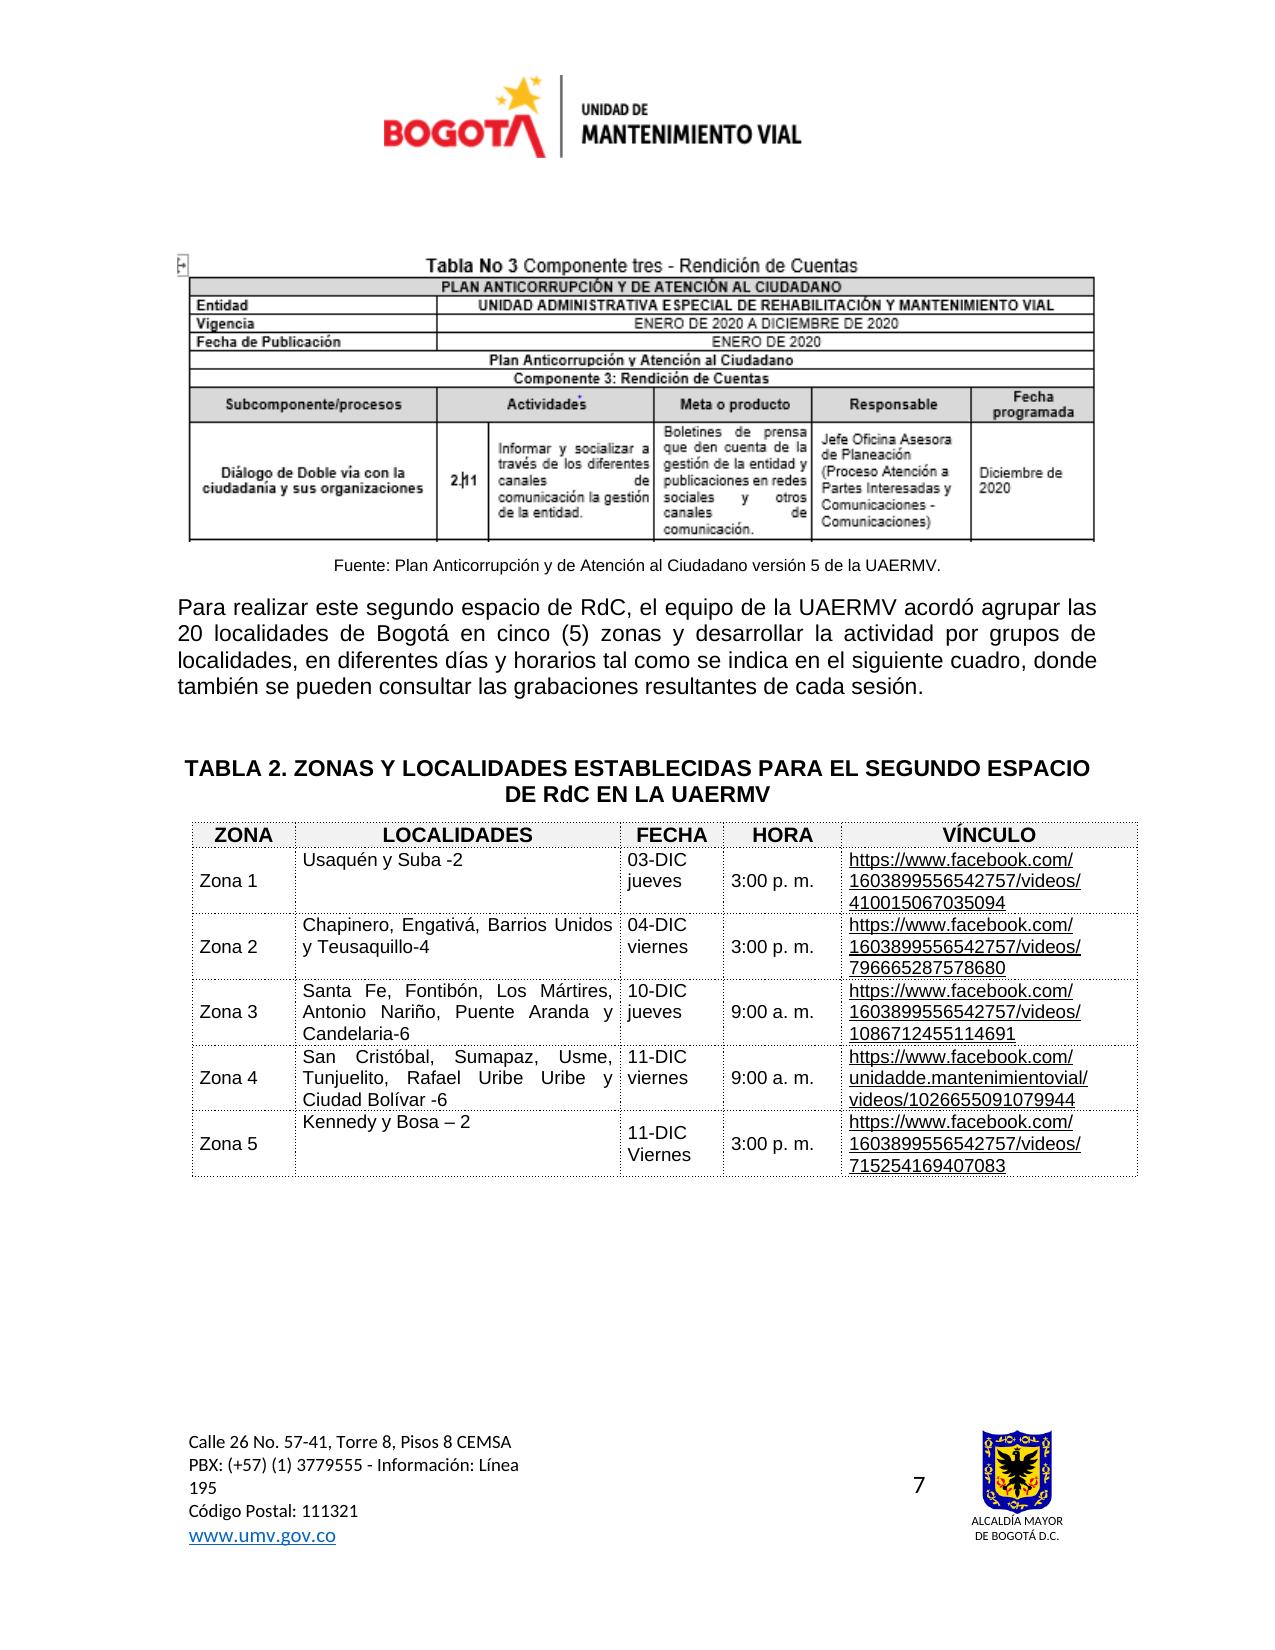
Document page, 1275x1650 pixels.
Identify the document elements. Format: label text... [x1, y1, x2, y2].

table_cell https://www.facebook.com/1603899556542757/videos/796665287578680 [842, 913, 1137, 979]
picture [982, 1430, 1052, 1514]
table_cell 3:00 p. m. [724, 847, 842, 913]
table_cell Zona 1 [192, 847, 295, 913]
table_cell Zona 4 [192, 1045, 295, 1110]
table_cell 3:00 p. m. [724, 913, 842, 979]
table_cell 9:00 a. m. [724, 979, 842, 1044]
table_cell Zona 2 [192, 913, 295, 979]
table_cell 9:00 a. m. [724, 1045, 842, 1110]
table_cell San Cristóbal, Sumapaz, Usme, Tunjuelito, Rafael Uribe Uribe y Ciudad Bolívar -6 [295, 1045, 620, 1110]
picture [384, 75, 802, 158]
table_cell 3:00 p. m. [724, 1110, 842, 1176]
table_header LOCALIDADES [295, 822, 620, 847]
table_header HORA [724, 822, 842, 847]
table_cell Zona 5 [192, 1110, 295, 1176]
table_header VÍNCULO [842, 822, 1137, 847]
table_cell 11-DIC viernes [620, 1045, 723, 1110]
table_cell Usaquén y Suba -2 [295, 847, 620, 913]
table_cell 03-DIC jueves [620, 847, 723, 913]
table_header FECHA [620, 822, 723, 847]
text TABLA 2. ZONAS Y LOCALIDADES ESTABLECIDAS PARA EL SEGUNDO ESPACIO DE RdC EN LA UAERMV [177, 755, 1098, 808]
picture [177, 236, 1098, 542]
table_cell https://www.facebook.com/1603899556542757/videos/410015067035094 [842, 847, 1137, 913]
table_cell https://www.facebook.com/unidadde.mantenimientovial/videos/1026655091079944 [842, 1045, 1137, 1110]
table_cell https://www.facebook.com/1603899556542757/videos/715254169407083 [842, 1110, 1137, 1176]
table_cell Santa Fe, Fontibón, Los Mártires, Antonio Nariño, Puente Aranda y Candelaria-6 [295, 979, 620, 1044]
text Para realizar este segundo espacio de RdC, el equipo de la UAERMV acordó agrupar las 20 localidades de Bogotá en cinco (5) zonas y desarrollar la actividad por grupos de localidades, en diferentes días y horarios tal como se indica en el siguiente cuadro, donde también se pueden consultar las grabaciones resultantes de cada sesión. [177, 594, 1098, 699]
table_header ZONA [192, 822, 295, 847]
table_cell https://www.facebook.com/1603899556542757/videos/1086712455114691 [842, 979, 1137, 1044]
table_cell Chapinero, Engativá, Barrios Unidos y Teusaquillo-4 [295, 913, 620, 979]
table_cell 11-DIC Viernes [620, 1110, 723, 1176]
table_cell 04-DIC viernes [620, 913, 723, 979]
table_cell 10-DIC jueves [620, 979, 723, 1044]
table_cell Kennedy y Bosa – 2 [295, 1110, 620, 1176]
table_cell Zona 3 [192, 979, 295, 1044]
text Fuente: Plan Anticorrupción y de Atención al Ciudadano versión 5 de la UAERMV. [177, 556, 1098, 575]
